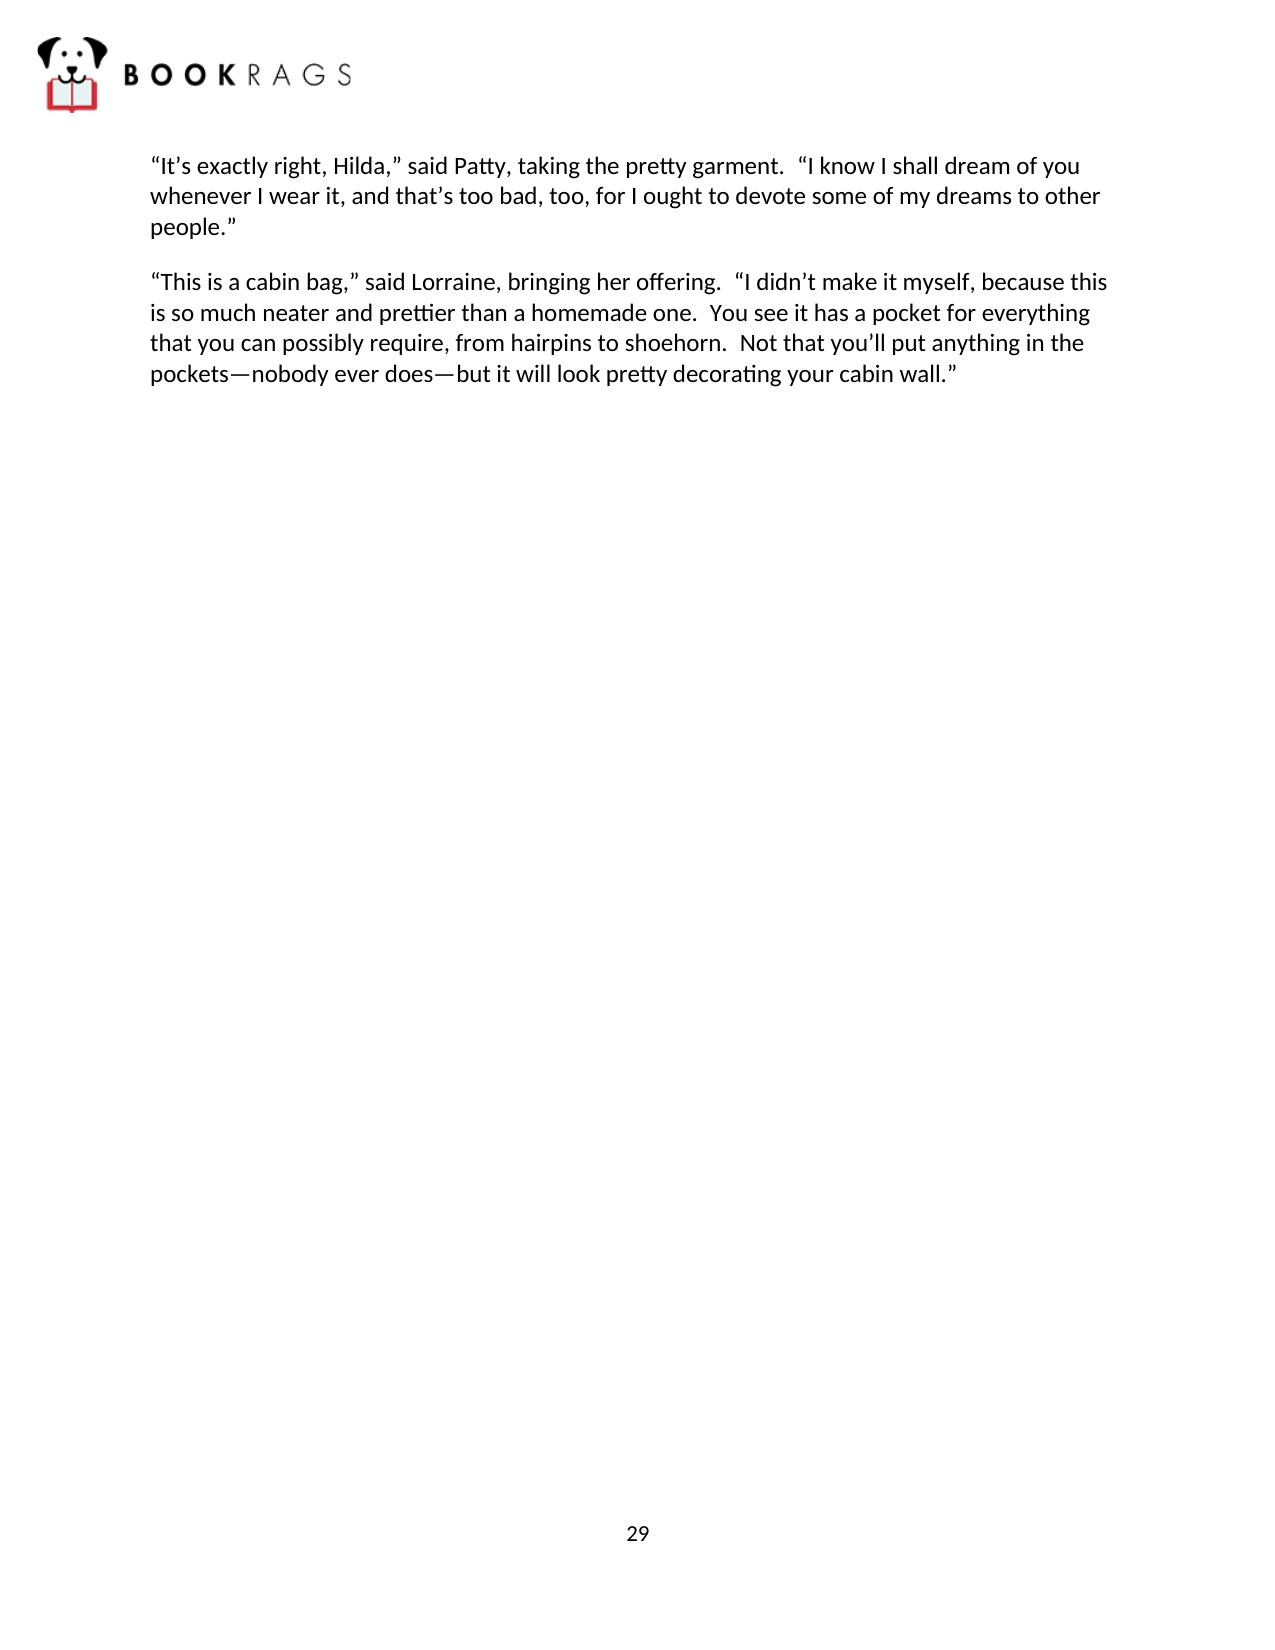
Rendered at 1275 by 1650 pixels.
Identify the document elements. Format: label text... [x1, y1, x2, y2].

text “It’s exactly right, Hilda,” said Patty, taking the pretty garment. “I know I shall dream of you whenever I wear it, and that’s too bad, too, for I ought to devote some of my dreams to other people.” [150, 150, 1125, 242]
picture [37, 37, 351, 113]
text “This is a cabin bag,” said Lorraine, bringing her offering. “I didn’t make it myself, because this is so much neater and prettier than a homemade one. You see it has a pocket for everything that you can possibly require, from hairpins to shoehorn. Not that you’ll put anything in the pockets—­nobody ever does—­but it will look pretty decorating your cabin wall.” [150, 267, 1125, 389]
